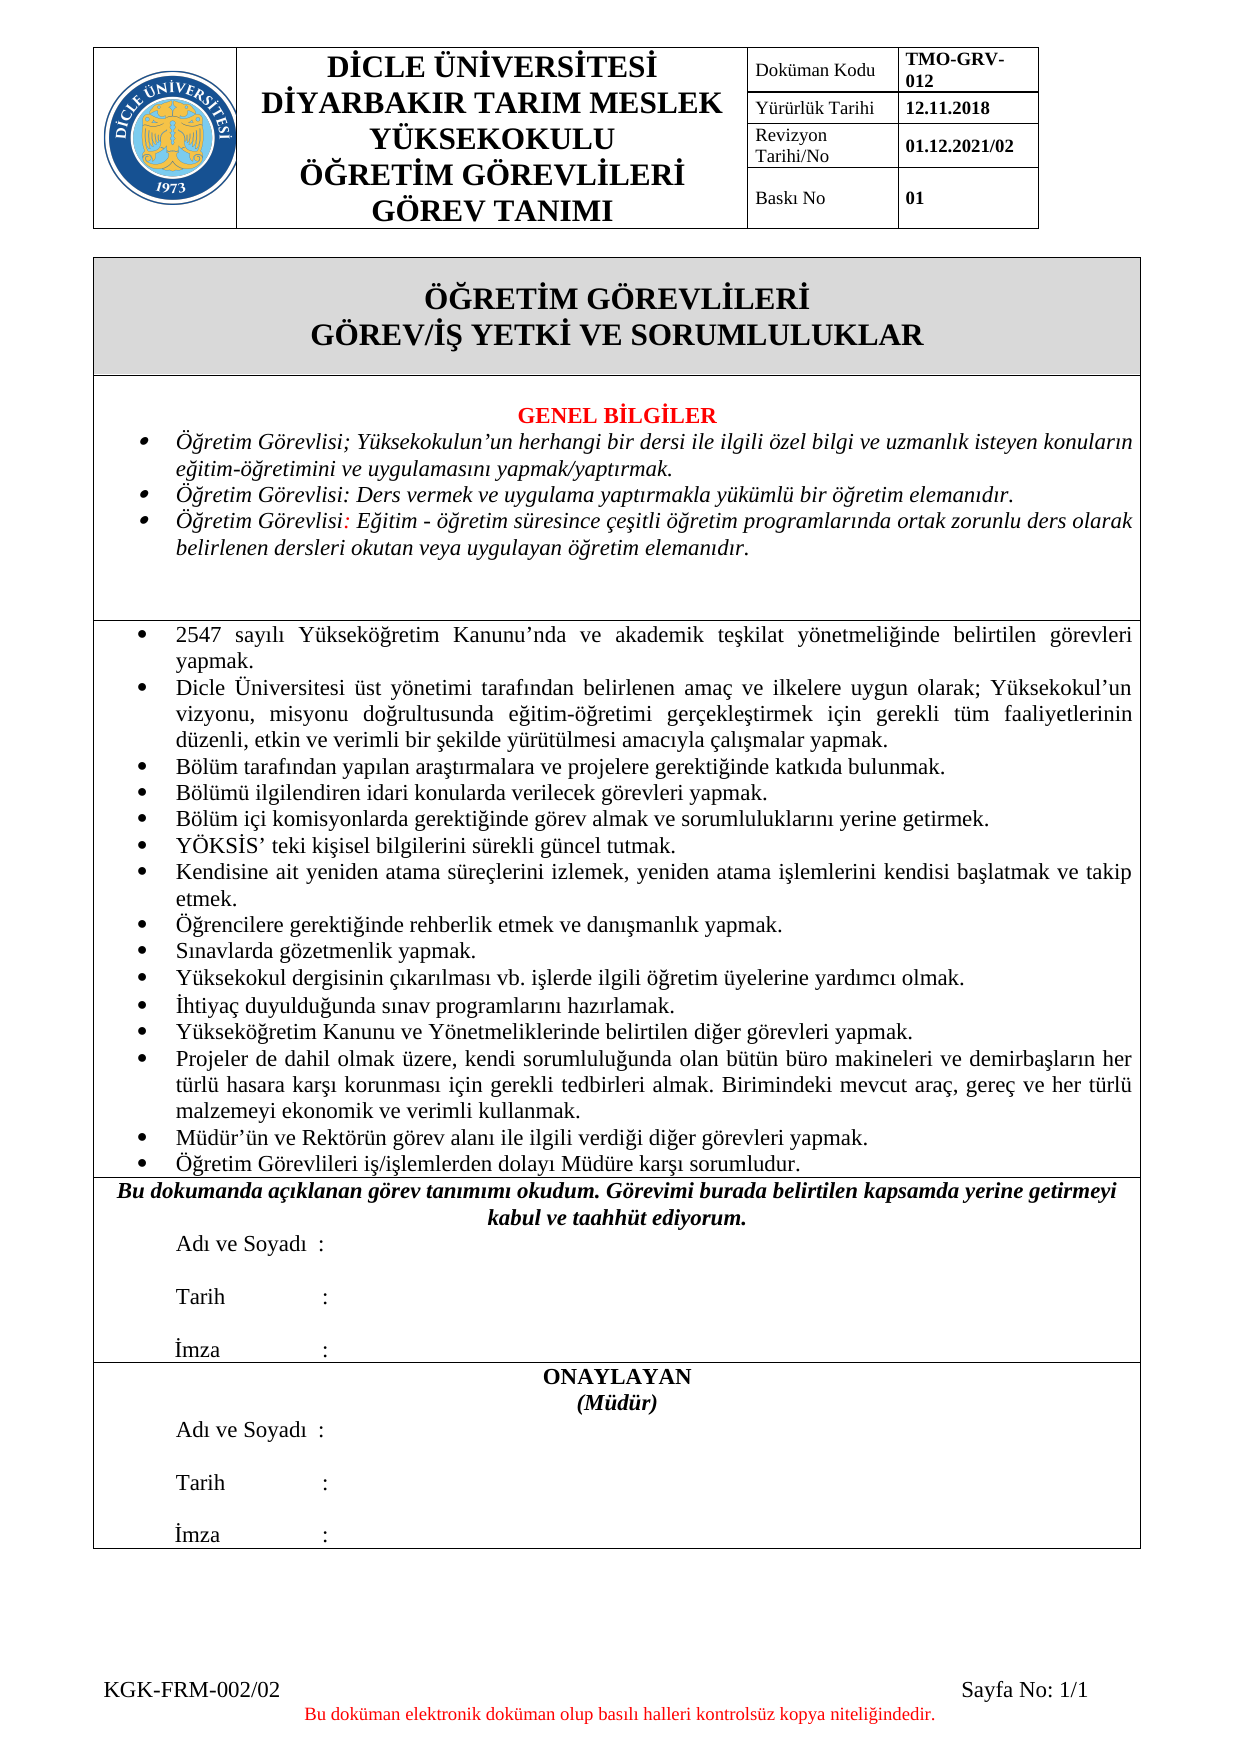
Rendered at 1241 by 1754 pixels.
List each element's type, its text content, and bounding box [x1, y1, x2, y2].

table_cell 2547 sayılı Yükseköğretim Kanunu’nda ve akademik teşkilat yönetmeliğinde belirtilen görevleri yapmak. Dicle Üniversitesi üst yönetimi tarafından belirlenen amaç ve ilkelere uygun olarak; Yüksekokul’un vizyonu, misyonu doğrultusunda eğitim-öğretimi gerçekleştirmek için gerekli tüm faaliyetlerinin düzenli, etkin ve verimli bir şekilde yürütülmesi amacıyla çalışmalar yapmak. Bölüm tarafından yapılan araştırmalara ve projelere gerektiğinde katkıda bulunmak. Bölümü ilgilendiren idari konularda verilecek görevleri yapmak. Bölüm içi komisyonlarda gerektiğinde görev almak ve sorumluluklarını yerine getirmek. YÖKSİS’ teki kişisel bilgilerini sürekli güncel tutmak. Kendisine ait yeniden atama süreçlerini izlemek, yeniden atama işlemlerini kendisi başlatmak ve takip etmek. Öğrencilere gerektiğinde rehberlik etmek ve danışmanlık yapmak. Sınavlarda gözetmenlik yapmak. Yüksekokul dergisinin çıkarılması vb. işlerde ilgili öğretim üyelerine yardımcı olmak. İhtiyaç duyulduğunda sınav programlarını hazırlamak. Yükseköğretim Kanunu ve Yönetmeliklerinde belirtilen diğer görevleri yapmak. Projeler de dahil olmak üzere, kendi sorumluluğunda olan bütün büro makineleri ve demirbaşların her türlü hasara karşı korunması için gerekli tedbirleri almak. Birimindeki mevcut araç, gereç ve her türlü malzemeyi ekonomik ve verimli kullanmak. Müdür’ün ve Rektörün görev alanı ile ilgili verdiği diğer görevleri yapmak. Öğretim Görevlileri iş/işlemlerden dolayı Müdüre karşı sorumludur. [94, 621, 1140, 1177]
table_cell GENEL BİLGİLER Öğretim Görevlisi; Yüksekokulun’un herhangi bir dersi ile ilgili özel bilgi ve uzmanlık isteyen konuların eğitim-öğretimini ve uygulamasını yapmak/yaptırmak. Öğretim Görevlisi: Ders vermek ve uygulama yaptırmakla yükümlü bir öğretim elemanıdır. Öğretim Görevlisi: Eğitim - öğretim süresince çeşitli öğretim programlarında ortak zorunlu ders olarak belirlenen dersleri okutan veya uygulayan öğretim elemanıdır. [94, 376, 1140, 620]
picture [101, 68, 237, 208]
table_header ÖĞRETİM GÖREVLİLERİ GÖREV/İŞ YETKİ VE SORUMLULUKLAR [94, 258, 1140, 374]
table_cell ONAYLAYAN (Müdür) Adı ve Soyadı : Tarih : İmza : [94, 1363, 1140, 1548]
table_cell Bu dokumanda açıklanan görev tanımımı okudum. Görevimi burada belirtilen kapsamda yerine getirmeyi kabul ve taahhüt ediyorum. Adı ve Soyadı : Tarih : İmza : [94, 1178, 1140, 1362]
